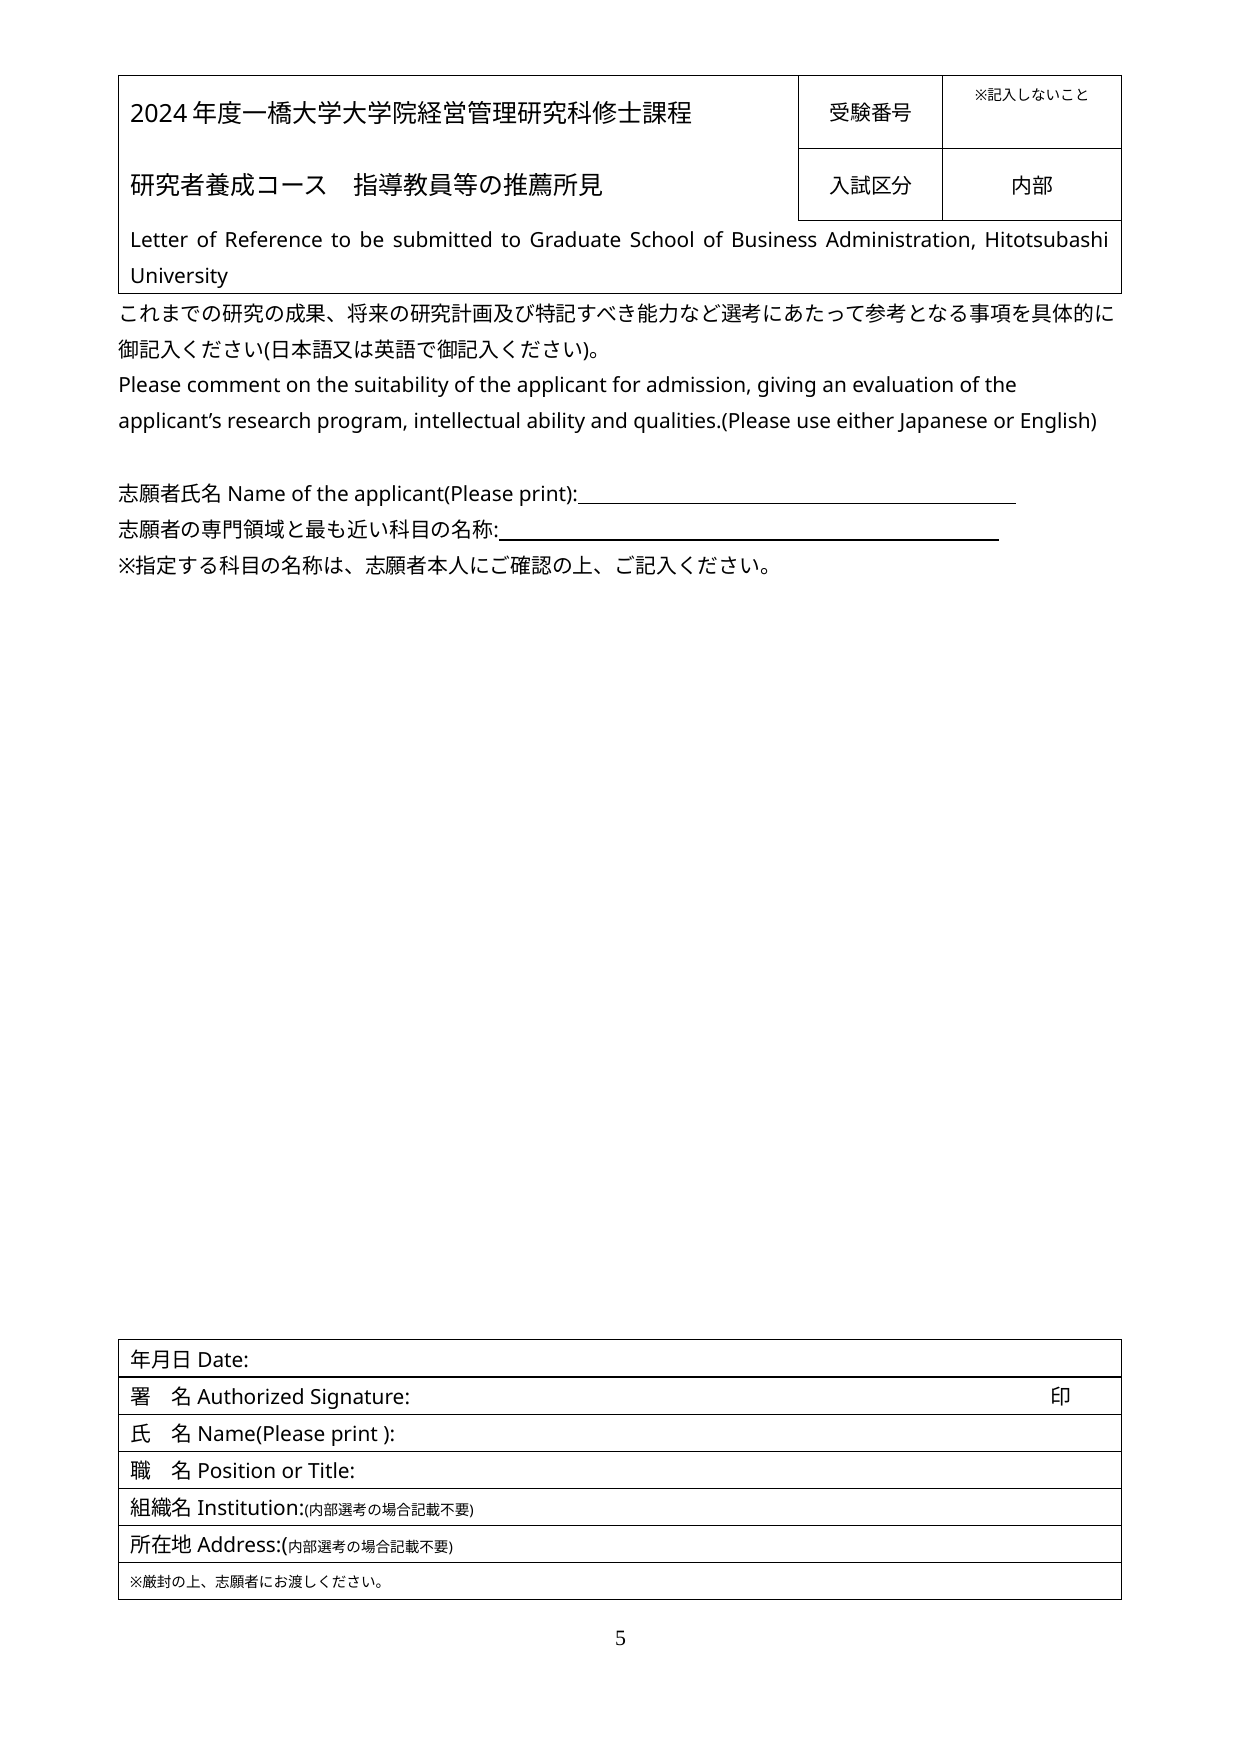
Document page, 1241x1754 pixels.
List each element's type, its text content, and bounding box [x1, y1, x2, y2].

text 志願者氏名 Name of the applicant(Please print): [118, 474, 1122, 510]
table_header 2024年度一橋大学大学院経営管理研究科修士課程 研究者養成コース 指導教員等の推薦所見 [119, 76, 798, 220]
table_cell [119, 1563, 1121, 1599]
table_cell 入試区分 [799, 149, 942, 220]
table_cell 組織名 Institution:(内部選考の場合記載不要) [119, 1489, 1121, 1525]
text Please comment on the suitability of the applicant for admission, giving an evaluation of the applicant’s research program, intellectual ability and qualities.(Please use either Japanese or English) [118, 366, 1122, 438]
table_cell 印 [999, 1378, 1121, 1413]
table_header ※記入しないこと [943, 76, 1121, 148]
table_cell 所在地 Address:(内部選考の場合記載不要) [119, 1526, 1121, 1562]
table_header 年月日 Date: [119, 1340, 1121, 1376]
table_cell 職 名 Position or Title: [119, 1452, 1121, 1488]
text ※指定する科目の名称は、志願者本人にご確認の上、ご記入ください。 [118, 546, 1122, 582]
table_cell 署 名 Authorized Signature: [119, 1378, 999, 1413]
text 志願者の専門領域と最も近い科目の名称: [118, 510, 1122, 546]
table_cell Letter of Reference to be submitted to Graduate School of Business Administration, Hitotsubashi University [119, 220, 1121, 293]
text これまでの研究の成果、将来の研究計画及び特記すべき能力など選考にあたって参考となる事項を具体的に御記入ください(日本語又は英語で御記入ください)。 [118, 294, 1122, 366]
table_cell 氏 名 Name(Please print ): [119, 1415, 1121, 1451]
table_header 受験番号 [799, 76, 942, 148]
table_cell 内部 [943, 149, 1121, 220]
